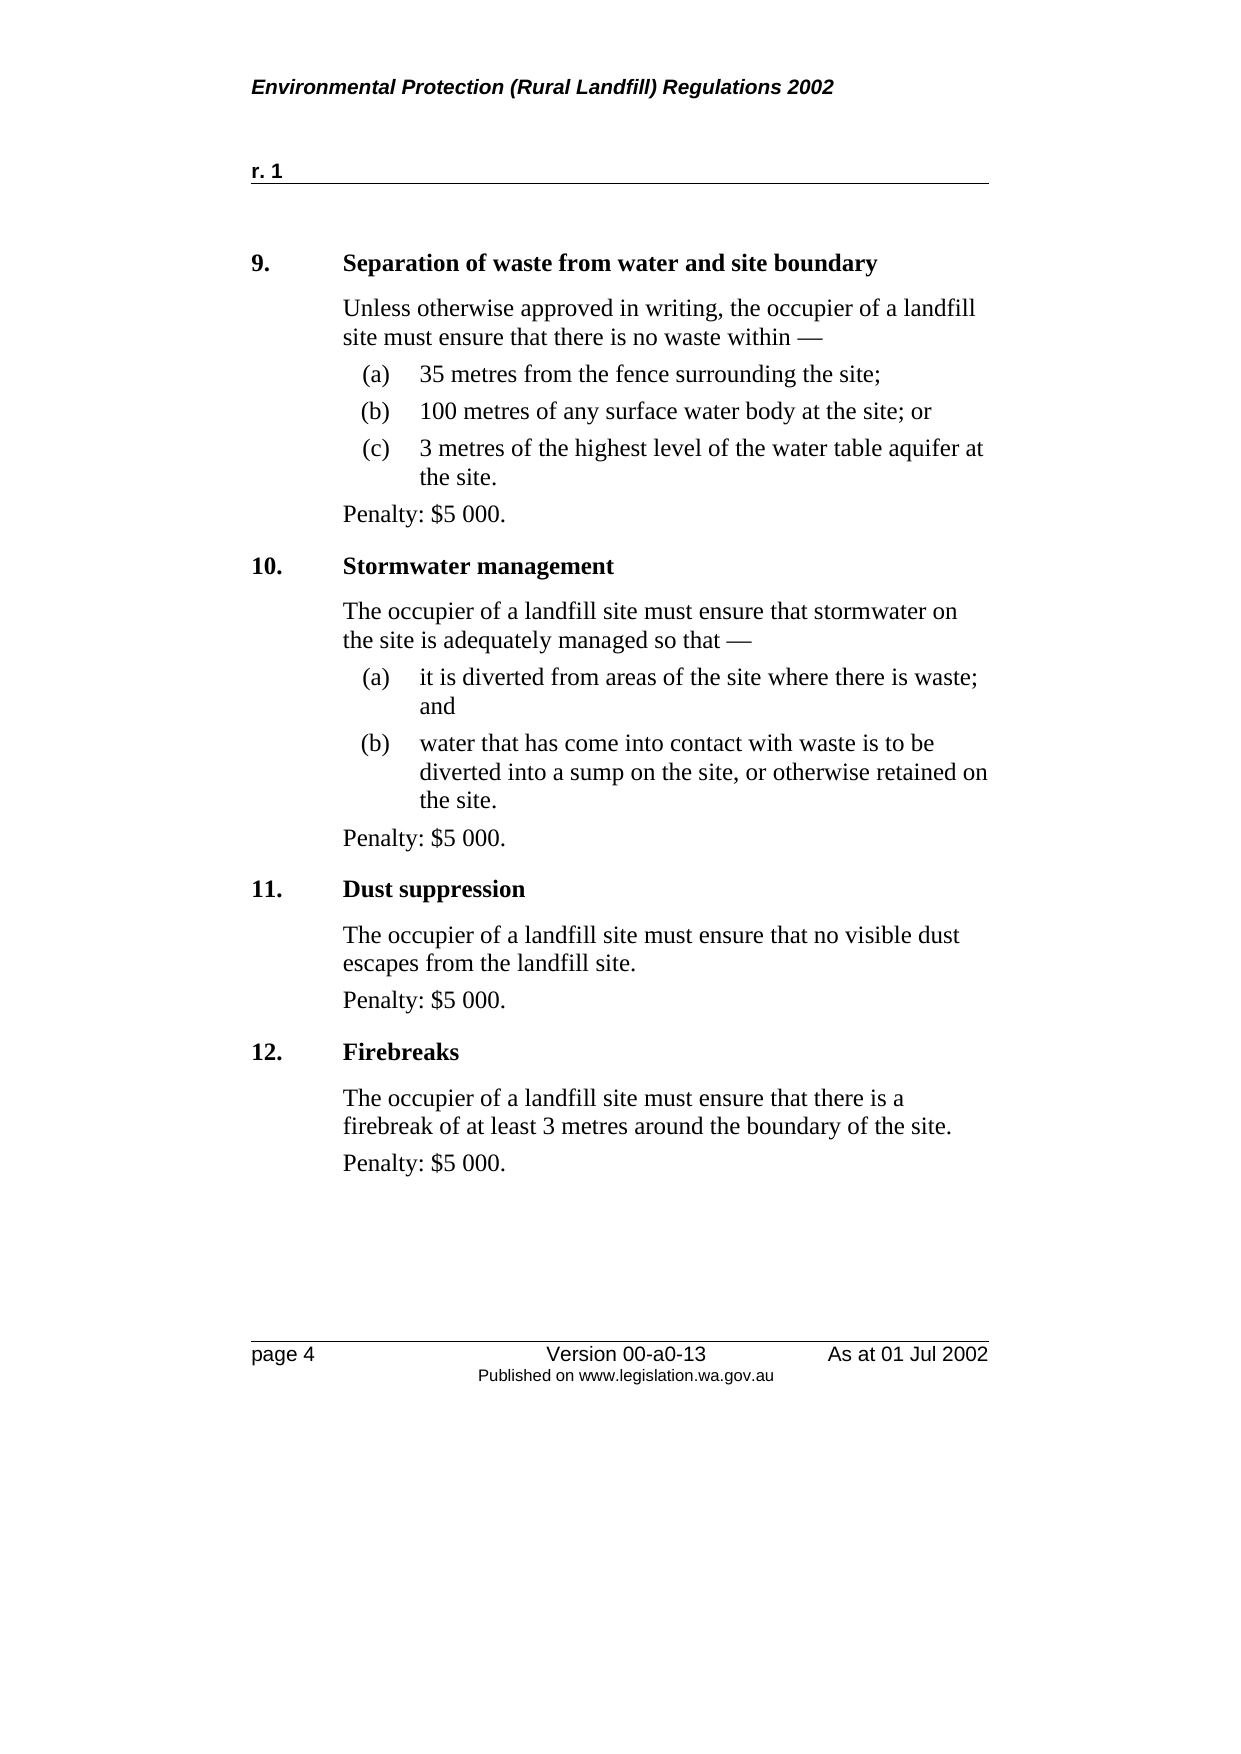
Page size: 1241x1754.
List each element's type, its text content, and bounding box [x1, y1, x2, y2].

text (a) 35 metres from the fence surrounding the site; [251, 359, 989, 388]
text Penalty: $5 000. [251, 823, 989, 851]
text (c) 3 metres of the highest level of the water table aquifer at the site. [251, 433, 989, 491]
text The occupier of a landfill site must ensure that stormwater on the site is adequately managed so that — [251, 596, 989, 654]
text (a) it is diverted from areas of the site where there is waste; and [251, 662, 989, 720]
text The occupier of a landfill site must ensure that no visible dust escapes from the landfill site. [251, 920, 989, 977]
text (b) water that has come into contact with waste is to be diverted into a sump on the site, or otherwise retained on the site. [251, 728, 989, 814]
text (b) 100 metres of any surface water body at the site; or [251, 396, 989, 425]
text The occupier of a landfill site must ensure that there is a firebreak of at least 3 metres around the boundary of the site. [251, 1083, 989, 1140]
text Penalty: $5 000. [251, 499, 989, 528]
subtitle 9. Separation of waste from water and site boundary [251, 248, 989, 277]
subtitle 12. Firebreaks [251, 1037, 989, 1066]
subtitle 10. Stormwater management [251, 551, 989, 580]
text Unless otherwise approved in writing, the occupier of a landfill site must ensure that there is no waste within — [251, 293, 989, 351]
text Penalty: $5 000. [251, 986, 989, 1014]
subtitle 11. Dust suppression [251, 874, 989, 903]
text Penalty: $5 000. [251, 1148, 989, 1177]
